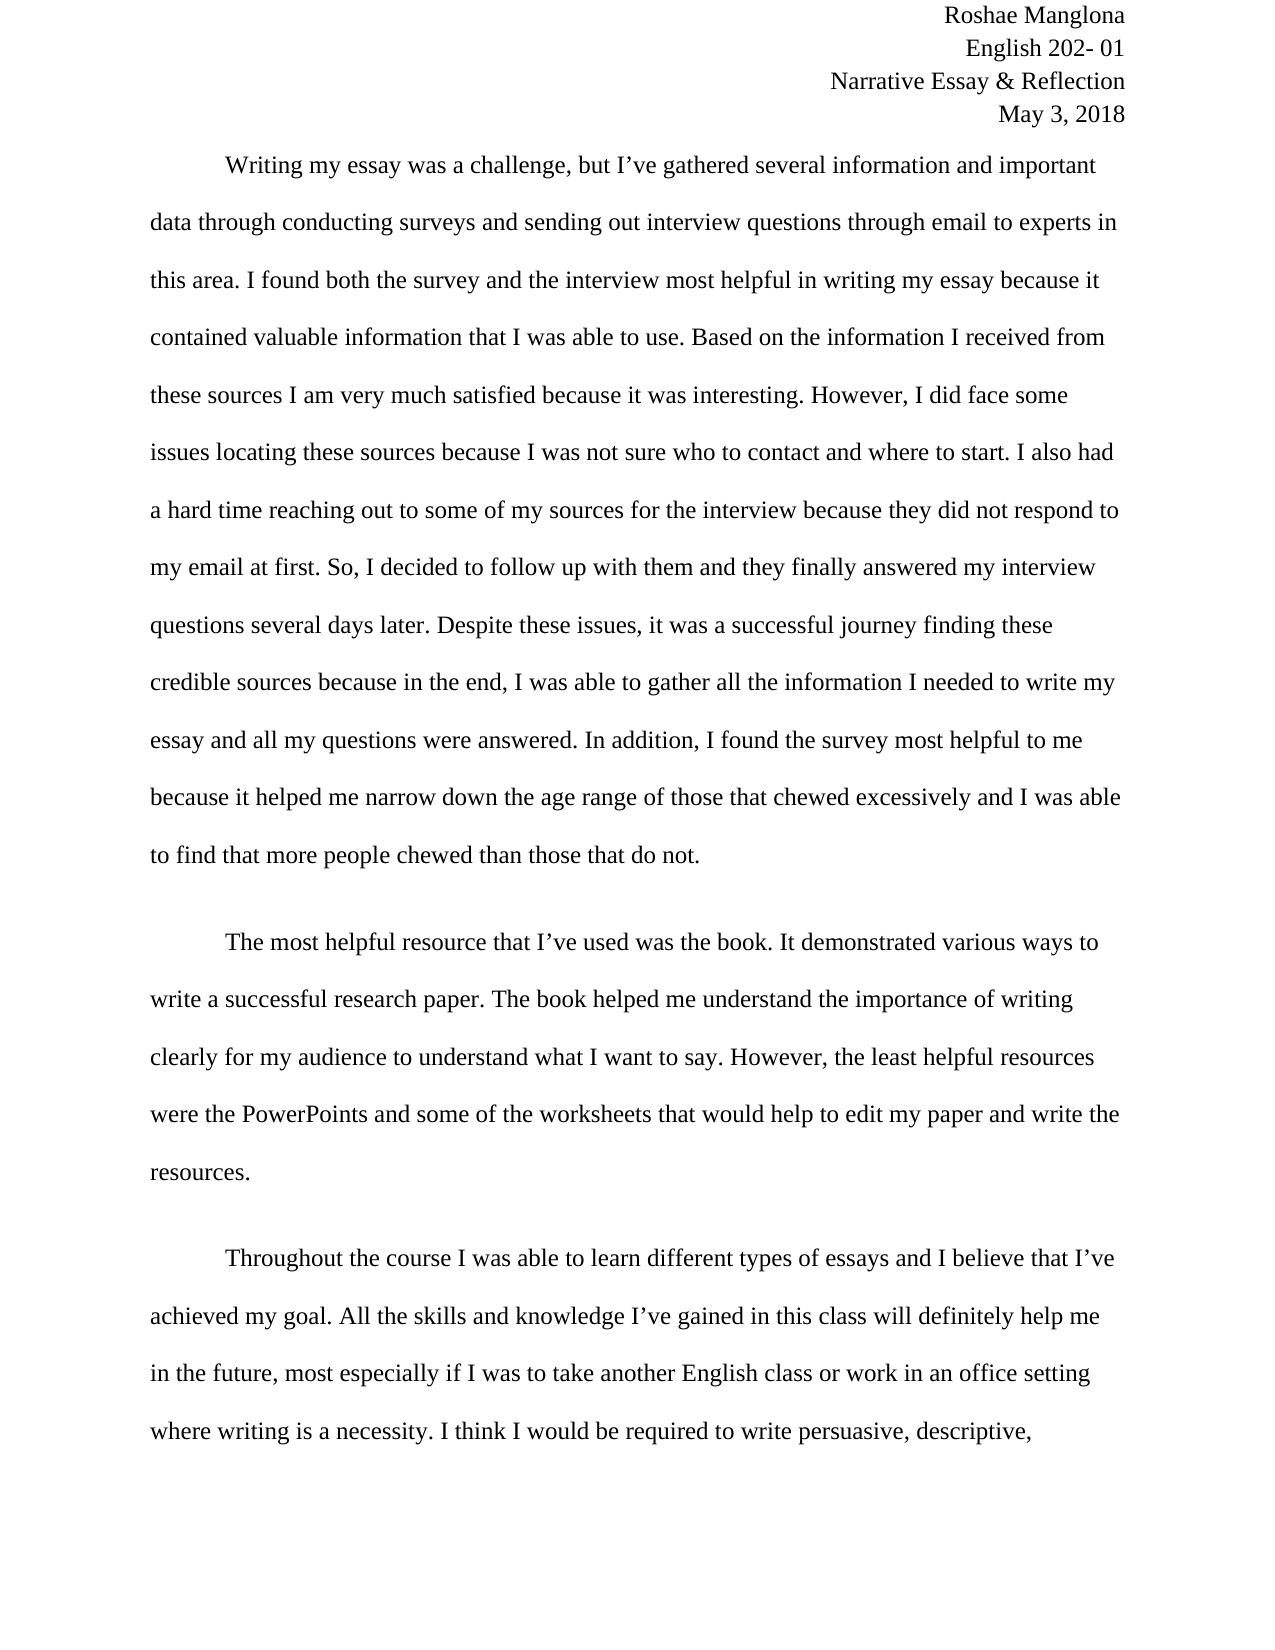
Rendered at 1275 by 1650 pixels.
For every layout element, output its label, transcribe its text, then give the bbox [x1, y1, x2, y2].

text The most helpful resource that I’ve used was the book. It demonstrated various ways to write a successful research paper. The book helped me understand the importance of writing clearly for my audience to understand what I want to say. However, the least helpful resources were the PowerPoints and some of the worksheets that would help to edit my paper and write the resources. [150, 927, 1125, 1185]
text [150, 1243, 1125, 1444]
text Writing my essay was a challenge, but I’ve gathered several information and important data through conducting surveys and sending out interview questions through email to experts in this area. I found both the survey and the interview most helpful in writing my essay because it contained valuable information that I was able to use. Based on the information I received from these sources I am very much satisfied because it was interesting. However, I did face some issues locating these sources because I was not sure who to contact and where to start. I also had a hard time reaching out to some of my sources for the interview because they did not respond to my email at first. So, I decided to follow up with them and they finally answered my interview questions several days later. Despite these issues, it was a successful journey finding these credible sources because in the end, I was able to gather all the information I needed to write my essay and all my questions were answered. In addition, I found the survey most helpful to me because it helped me narrow down the age range of those that chewed excessively and I was able to find that more people chewed than those that do not. [150, 150, 1125, 869]
